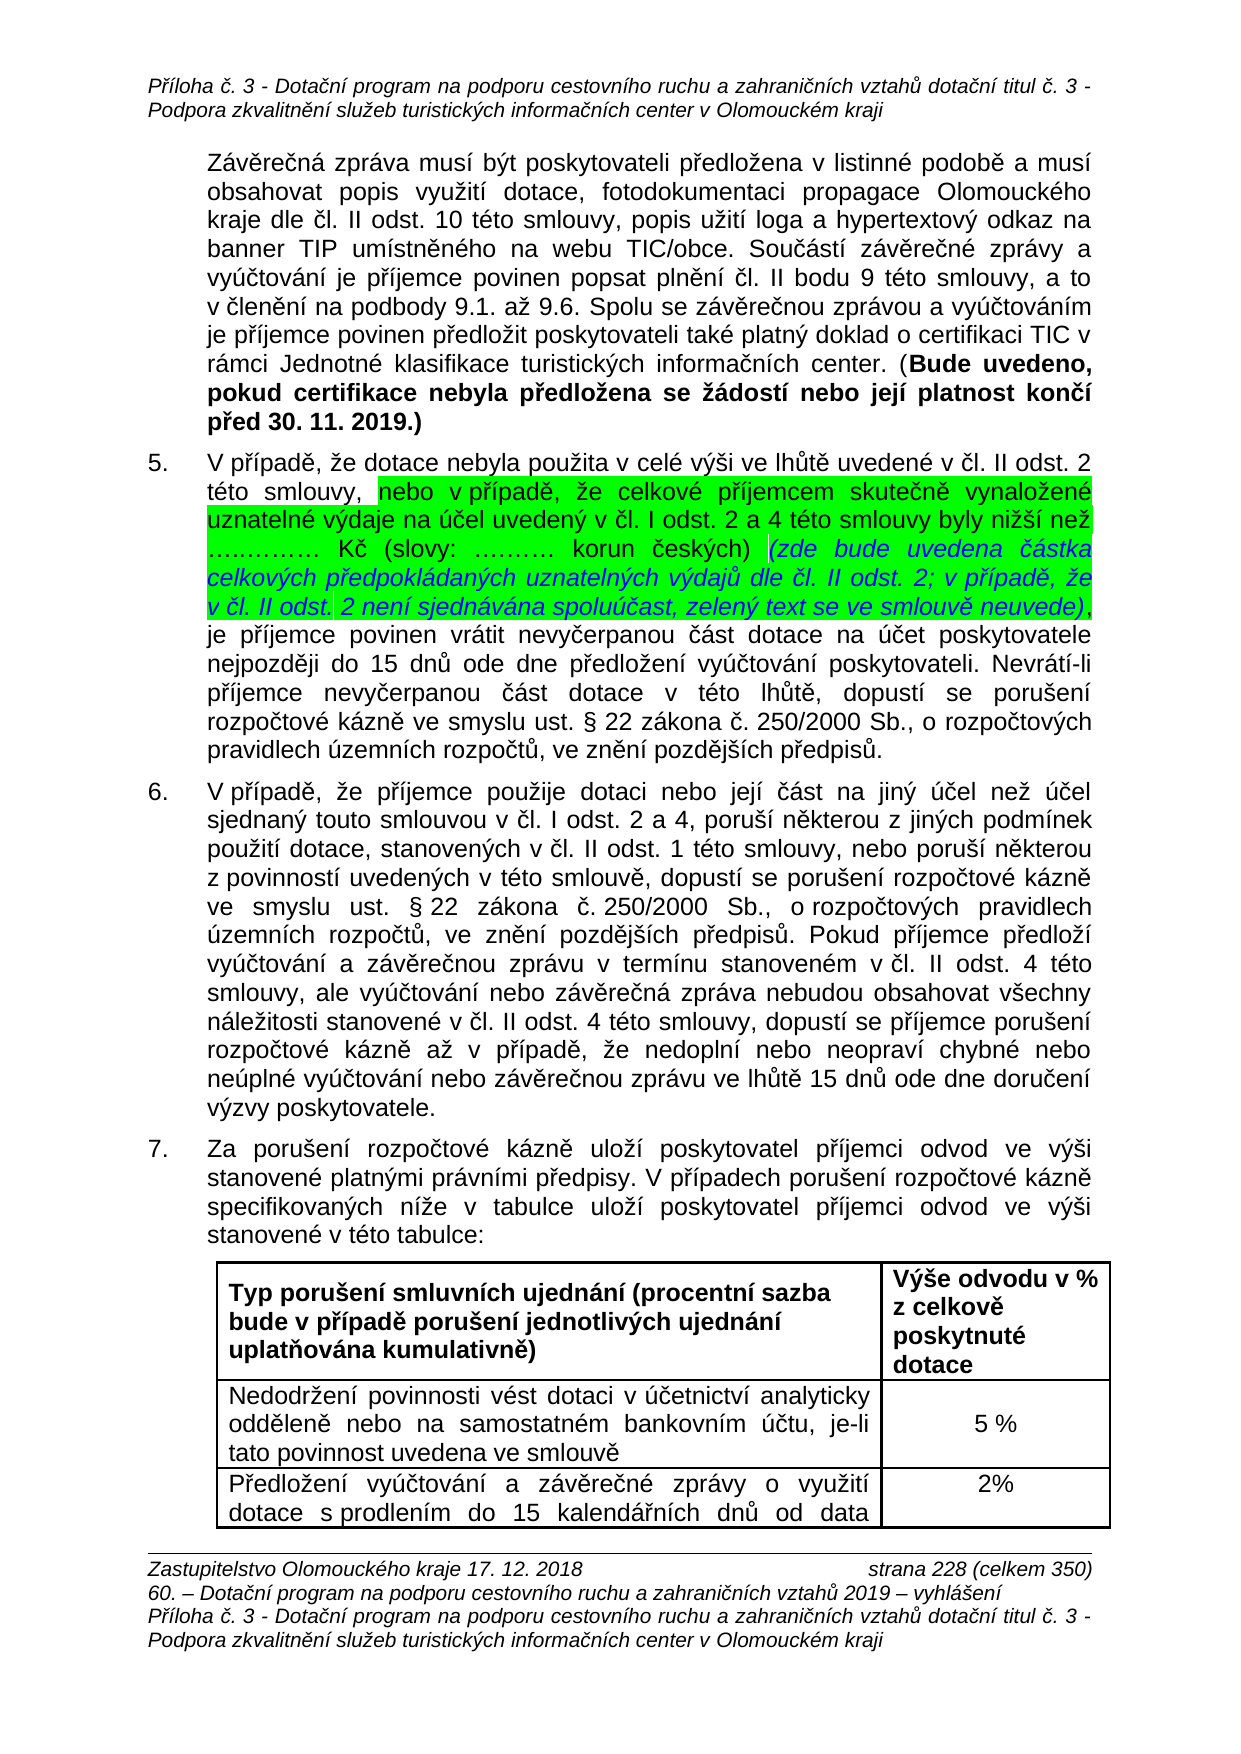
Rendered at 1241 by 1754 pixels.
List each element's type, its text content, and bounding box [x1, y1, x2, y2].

table_cell Nedodržení povinnosti vést dotaci v účetnictví analyticky odděleně nebo na samostatném bankovním účtu, je-li tato povinnost uvedena ve smlouvě [218, 1381, 880, 1467]
list V případě, že dotace nebyla použita v celé výši ve lhůtě uvedené v čl. II odst. 2 této smlouvy, nebo v případě, že celkové příjemcem skutečně vynaložené uznatelné výdaje na účel uvedený v čl. I odst. 2 a 4 této smlouvy byly nižší než …..……… Kč (slovy: ….…… korun českých) (zde bude uvedena částka celkových předpokládaných uznatelných výdajů dle čl. II odst. 2; v případě, že v čl. II odst. 2 není sjednávána spoluúčast, zelený text se ve smlouvě neuvede), je příjemce povinen vrátit nevyčerpanou část dotace na účet poskytovatele nejpozději do 15 dnů ode dne předložení vyúčtování poskytovateli. Nevrátí-li příjemce nevyčerpanou část dotace v této lhůtě, dopustí se porušení rozpočtové kázně ve smyslu ust. § 22 zákona č. 250/2000 Sb., o rozpočtových pravidlech územních rozpočtů, ve znění pozdějších předpisů. [148, 448, 1092, 764]
list Za porušení rozpočtové kázně uloží poskytovatel příjemci odvod ve výši stanovené platnými právními předpisy. V případech porušení rozpočtové kázně specifikovaných níže v tabulce uloží poskytovatel příjemci odvod ve výši stanovené v této tabulce: [148, 1134, 1092, 1249]
table_header Výše odvodu v % z celkově poskytnuté dotace [883, 1264, 1109, 1378]
table_header Typ porušení smluvních ujednání (procentní sazba bude v případě porušení jednotlivých ujednání uplatňována kumulativně) [218, 1264, 880, 1378]
text Závěrečná zpráva musí být poskytovateli předložena v listinné podobě a musí obsahovat popis využití dotace, fotodokumentaci propagace Olomouckého kraje dle čl. II odst. 10 této smlouvy, popis užití loga a hypertextový odkaz na banner TIP umístněného na webu TIC/obce. Součástí závěrečné zprávy a vyúčtování je příjemce povinen popsat plnění čl. II bodu 9 této smlouvy, a to v členění na podbody 9.1. až 9.6. Spolu se závěrečnou zprávou a vyúčtováním je příjemce povinen předložit poskytovateli také platný doklad o certifikaci TIC v rámci Jednotné klasifikace turistických informačních center. (Bude uvedeno, pokud certifikace nebyla předložena se žádostí nebo její platnost končí před 30. 11. 2019.) [207, 148, 1092, 435]
list V případě, že příjemce použije dotaci nebo její část na jiný účel než účel sjednaný touto smlouvou v čl. I odst. 2 a 4, poruší některou z jiných podmínek použití dotace, stanovených v čl. II odst. 1 této smlouvy, nebo poruší některou z povinností uvedených v této smlouvě, dopustí se porušení rozpočtové kázně ve smyslu ust. § 22 zákona č. 250/2000 Sb., o rozpočtových pravidlech územních rozpočtů, ve znění pozdějších předpisů. Pokud příjemce předloží vyúčtování a závěrečnou zprávu v termínu stanoveném v čl. II odst. 4 této smlouvy, ale vyúčtování nebo závěrečná zpráva nebudou obsahovat všechny náležitosti stanovené v čl. II odst. 4 této smlouvy, dopustí se příjemce porušení rozpočtové kázně až v případě, že nedoplní nebo neopraví chybné nebo neúplné vyúčtování nebo závěrečnou zprávu ve lhůtě 15 dnů ode dne doručení výzvy poskytovatele. [148, 776, 1092, 1121]
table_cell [218, 1469, 880, 1526]
table_cell 5 % [883, 1381, 1109, 1467]
table_cell 2% [883, 1469, 1109, 1526]
